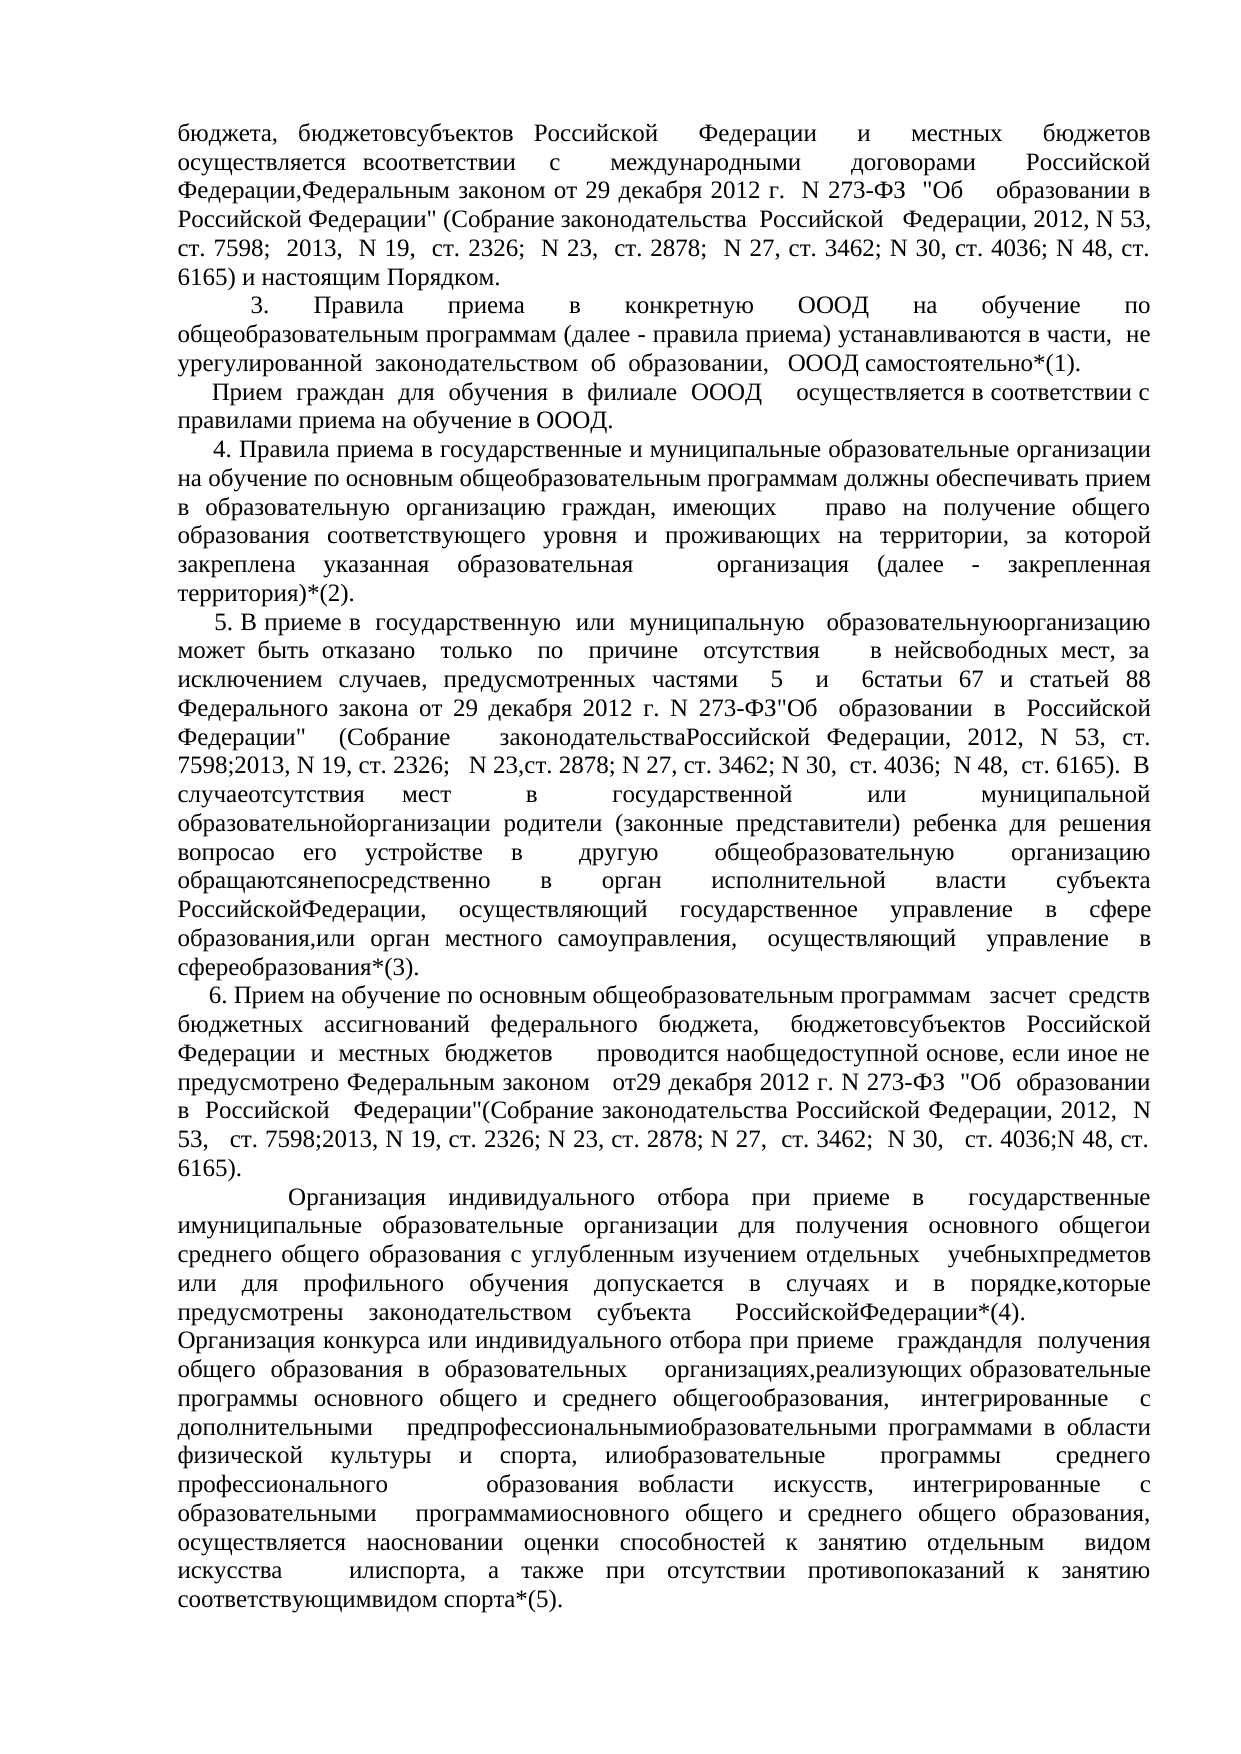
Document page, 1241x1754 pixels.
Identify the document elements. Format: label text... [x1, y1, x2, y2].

text 6. Прием на обучение по основным общеобразовательным программам засчет средств бюджетных ассигнований федерального бюджета, бюджетовсубъектов Российской Федерации и местных бюджетов проводится наобщедоступной основе, если иное не предусмотрено Федеральным законом от29 декабря 2012 г. N 273-ФЗ "Об образовании в Российской Федерации"(Собрание законодательства Российской Федерации, 2012, N 53, ст. 7598;2013, N 19, ст. 2326; N 23, ст. 2878; N 27, ст. 3462; N 30, ст. 4036;N 48, ст. 6165). [177, 981, 1152, 1182]
text Организация индивидуального отбора при приеме в государственные имуниципальные образовательные организации для получения основного общегои среднего общего образования с углубленным изучением отдельных учебныхпредметов или для профильного обучения допускается в случаях и в порядке,которые предусмотрены законодательством субъекта РоссийскойФедерации*(4). [177, 1182, 1152, 1326]
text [177, 118, 1152, 291]
text 5. В приеме в государственную или муниципальную образовательнуюорганизацию может быть отказано только по причине отсутствия в нейсвободных мест, за исключением случаев, предусмотренных частями 5 и 6статьи 67 и статьей 88 Федерального закона от 29 декабря 2012 г. N 273-ФЗ"Об образовании в Российской Федерации" (Собрание законодательстваРоссийской Федерации, 2012, N 53, ст. 7598;2013, N 19, ст. 2326; N 23,ст. 2878; N 27, ст. 3462; N 30, ст. 4036; N 48, ст. 6165). В случаеотсутствия мест в государственной или муниципальной образовательнойорганизации родители (законные представители) ребенка для решения вопросао его устройстве в другую общеобразовательную организацию обращаютсянепосредственно в орган исполнительной власти субъекта РоссийскойФедерации, осуществляющий государственное управление в сфере образования,или орган местного самоуправления, осуществляющий управление в сфереобразования*(3). [177, 607, 1152, 981]
text 3. Правила приема в конкретную ОООД на обучение по общеобразовательным программам (далее - правила приема) устанавливаются в части, не урегулированной законодательством об образовании, ОООД самостоятельно*(1). [177, 291, 1152, 377]
text 4. Правила приема в государственные и муниципальные образовательные организации на обучение по основным общеобразовательным программам должны обеспечивать прием в образовательную организацию граждан, имеющих право на получение общего образования соответствующего уровня и проживающих на территории, за которой закреплена указанная образовательная организация (далее - закрепленная территория)*(2). [177, 434, 1152, 607]
text Организация конкурса или индивидуального отбора при приеме граждандля получения общего образования в образовательных организациях,реализующих образовательные программы основного общего и среднего общегообразования, интегрированные с дополнительными предпрофессиональнымиобразовательными программами в области физической культуры и спорта, илиобразовательные программы среднего профессионального образования вобласти искусств, интегрированные с образовательными программамиосновного общего и среднего общего образования, осуществляется наосновании оценки способностей к занятию отдельным видом искусства илиспорта, а также при отсутствии противопоказаний к занятию соответствующимвидом спорта*(5). [177, 1326, 1152, 1613]
text Прием граждан для обучения в филиале ОООД осуществляется в соответствии с правилами приема на обучение в ОООД. [177, 377, 1152, 434]
